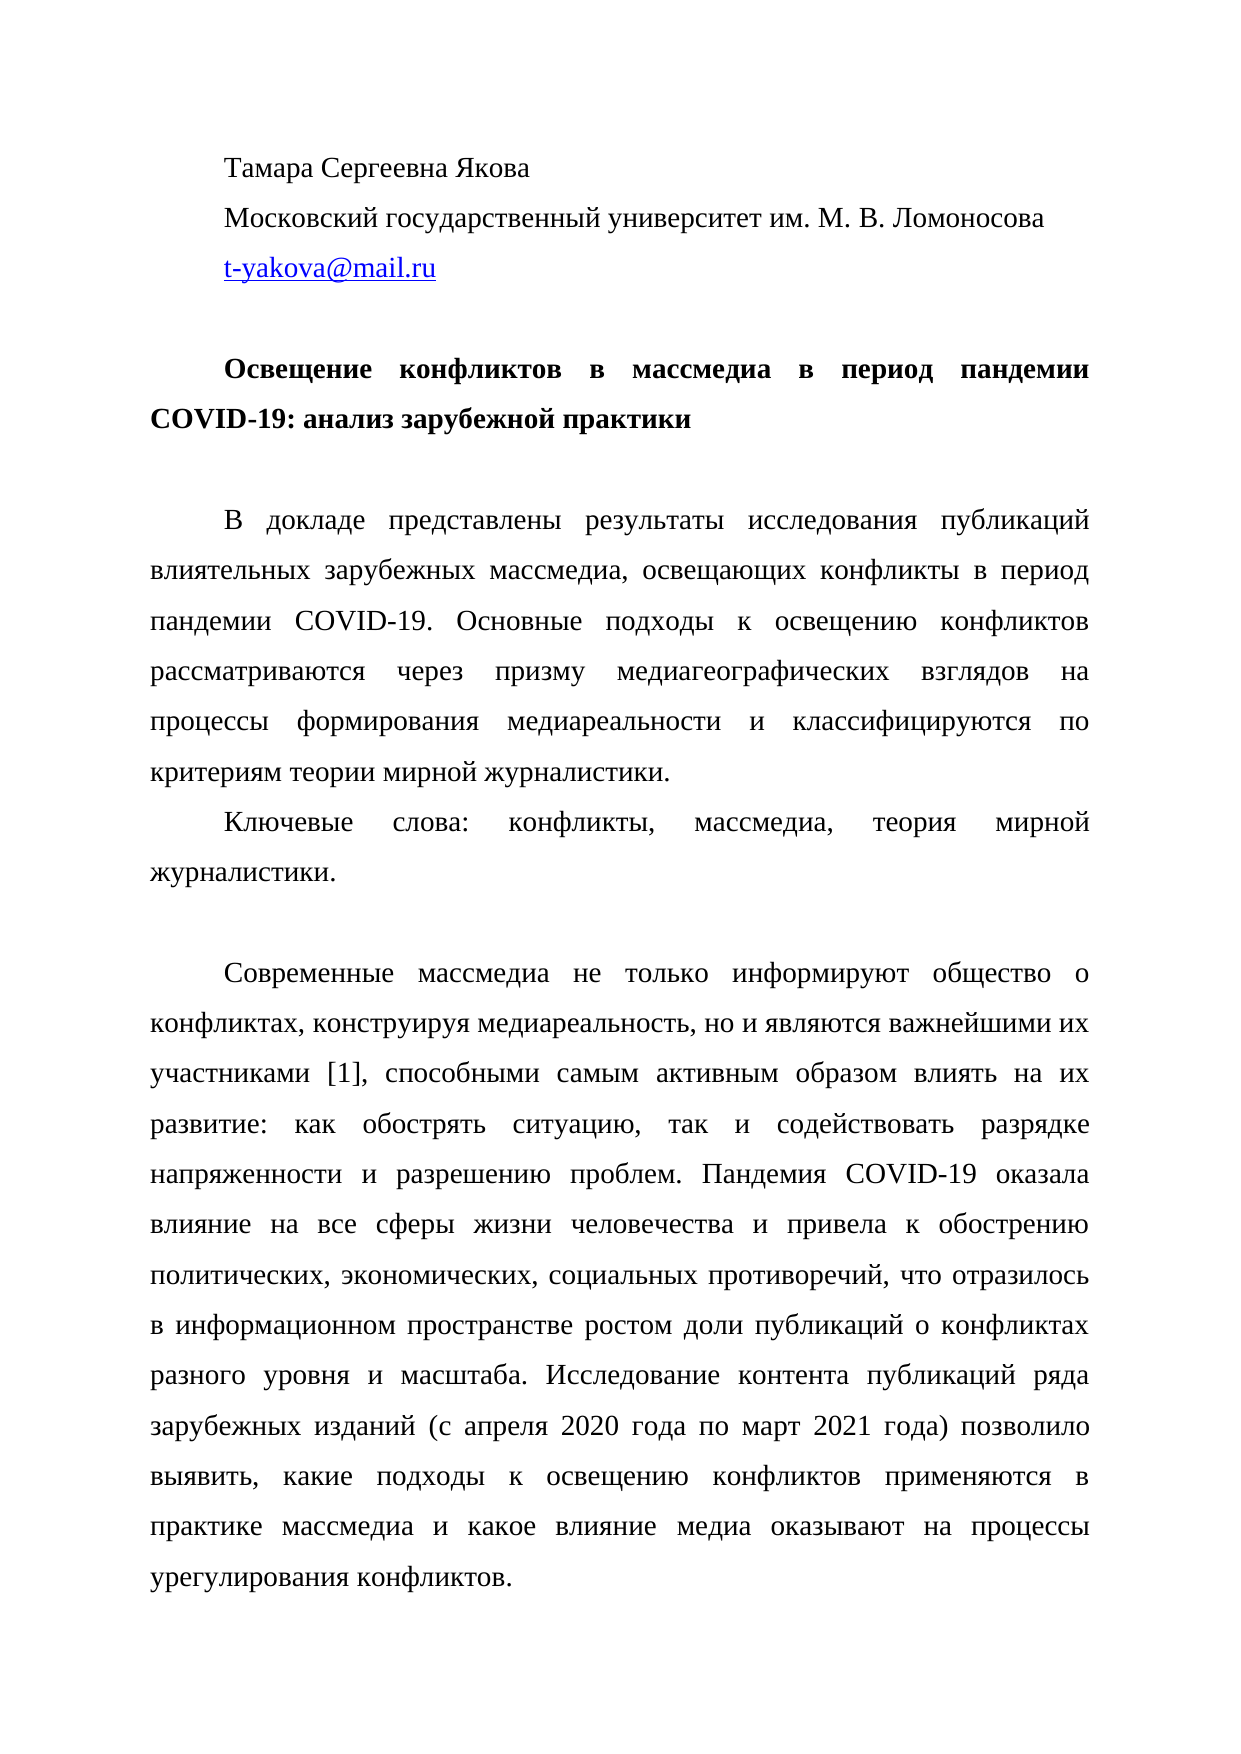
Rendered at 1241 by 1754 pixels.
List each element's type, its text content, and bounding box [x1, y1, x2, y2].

text Московский государственный университет им. М. В. Ломоносова [150, 200, 1090, 234]
text Современные массмедиа не только информируют общество о конфликтах, конструируя медиареальность, но и являются важнейшими их участниками [1], способными самым активным образом влиять на их развитие: как обострять ситуацию, так и содействовать разрядке напряженности и разрешению проблем. Пандемия COVID-19 оказала влияние на все сферы жизни человечества и привела к обострению политических, экономических, социальных противоречий, что отразилось в информационном пространстве ростом доли публикаций о конфликтах разного уровня и масштаба. Исследование контента публикаций ряда зарубежных изданий (с апреля 2020 года по март 2021 года) позволило выявить, какие подходы к освещению конфликтов применяются в практике массмедиа и какое влияние медиа оказывают на процессы урегулирования конфликтов. [150, 955, 1090, 1592]
text Тамара Сергеевна Якова [150, 150, 1090, 183]
text Ключевые слова: конфликты, массмедиа, теория мирной журналистики. [150, 804, 1090, 888]
text В докладе представлены результаты исследования публикаций влиятельных зарубежных массмедиа, освещающих конфликты в период пандемии COVID-19. Основные подходы к освещению конфликтов рассматриваются через призму медиагеографических взглядов на процессы формирования медиареальности и классифицируются по критериям теории мирной журналистики. [150, 502, 1090, 787]
text t-yakova@mail.ru [150, 251, 1090, 284]
text Освещение конфликтов в массмедиа в период пандемии COVID-19: анализ зарубежной практики [150, 351, 1090, 435]
